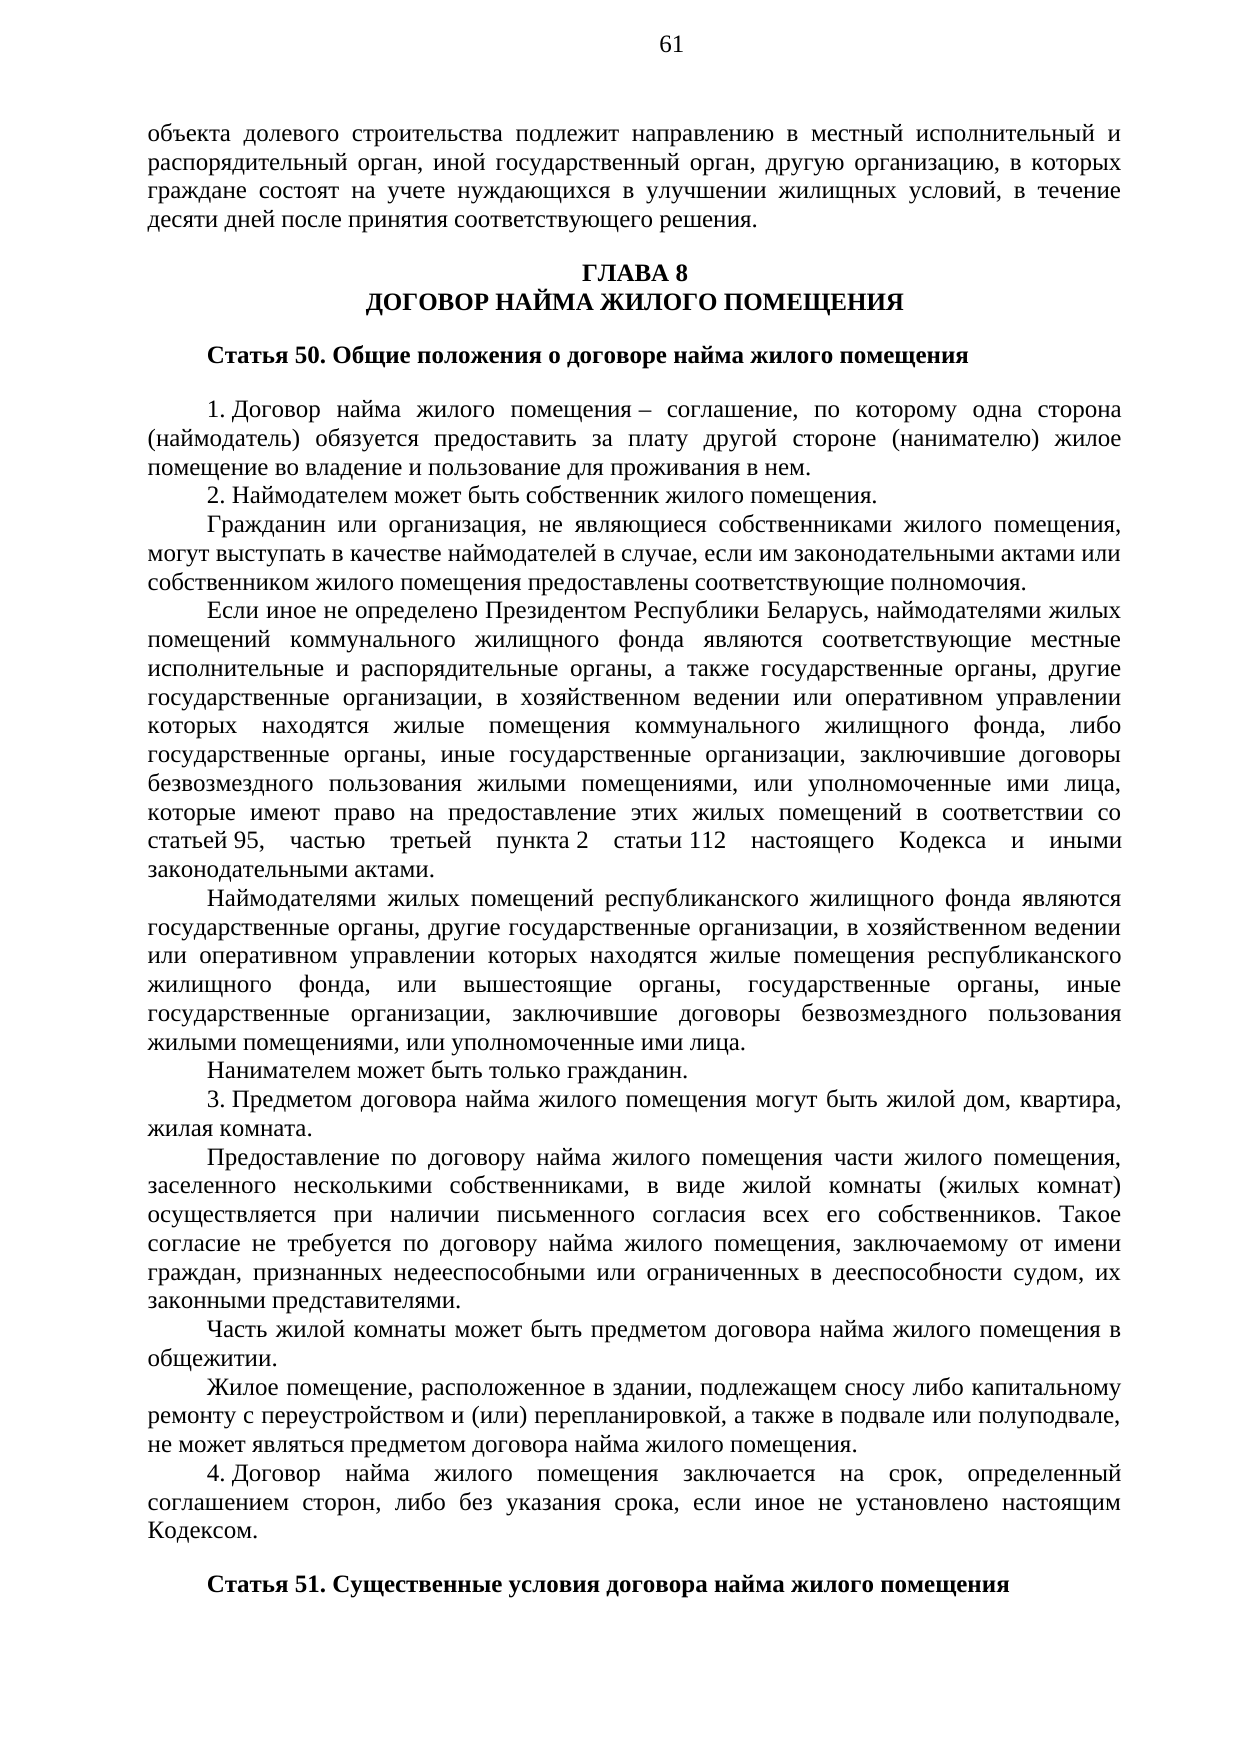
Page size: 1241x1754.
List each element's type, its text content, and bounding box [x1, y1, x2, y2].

text Статья 51. Существенные условия договора найма жилого помещения [207, 1569, 1122, 1598]
text Жилое помещение, расположенное в здании, подлежащем сносу либо капитальному ремонту с переустройством и (или) перепланировкой, а также в подвале или полуподвале, не может являться предметом договора найма жилого помещения. [147, 1372, 1122, 1458]
text 3. Предметом договора найма жилого помещения могут быть жилой дом, квартира, жилая комната. [147, 1084, 1122, 1142]
text 4. Договор найма жилого помещения заключается на срок, определенный соглашением сторон, либо без указания срока, если иное не установлено настоящим Кодексом. [147, 1458, 1122, 1544]
text 2. Наймодателем может быть собственник жилого помещения. [147, 481, 1122, 509]
text Гражданин или организация, не являющиеся собственниками жилого помещения, могут выступать в качестве наймодателей в случае, если им законодательными актами или собственником жилого помещения предоставлены соответствующие полномочия. [147, 509, 1122, 596]
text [147, 118, 1122, 233]
text Наймодателями жилых помещений республиканского жилищного фонда являются государственные органы, другие государственные организации, в хозяйственном ведении или оперативном управлении которых находятся жилые помещения республиканского жилищного фонда, или вышестоящие органы, государственные органы, иные государственные организации, заключившие договоры безвозмездного пользования жилыми помещениями, или уполномоченные ими лица. [147, 883, 1122, 1056]
text Статья 50. Общие положения о договоре найма жилого помещения [207, 341, 1122, 369]
text 1. Договор найма жилого помещения – соглашение, по которому одна сторона (наймодатель) обязуется предоставить за плату другой стороне (нанимателю) жилое помещение во владение и пользование для проживания в нем. [147, 394, 1122, 481]
text Предоставление по договору найма жилого помещения части жилого помещения, заселенного несколькими собственниками, в виде жилой комнаты (жилых комнат) осуществляется при наличии письменного согласия всех его собственников. Такое согласие не требуется по договору найма жилого помещения, заключаемому от имени граждан, признанных недееспособными или ограниченных в дееспособности судом, их законными представителями. [147, 1142, 1122, 1314]
text Нанимателем может быть только гражданин. [147, 1056, 1122, 1084]
text ГЛАВА 8 ДОГОВОР НАЙМА ЖИЛОГО ПОМЕЩЕНИЯ [147, 258, 1122, 316]
text Часть жилой комнаты может быть предметом договора найма жилого помещения в общежитии. [147, 1314, 1122, 1372]
text Если иное не определено Президентом Республики Беларусь, наймодателями жилых помещений коммунального жилищного фонда являются соответствующие местные исполнительные и распорядительные органы, а также государственные органы, другие государственные организации, в хозяйственном ведении или оперативном управлении которых находятся жилые помещения коммунального жилищного фонда, либо государственные органы, иные государственные организации, заключившие договоры безвозмездного пользования жилыми помещениями, или уполномоченные ими лица, которые имеют право на предоставление этих жилых помещений в соответствии со статьей 95, частью третьей пункта 2 статьи 112 настоящего Кодекса и иными законодательными актами. [147, 596, 1122, 883]
